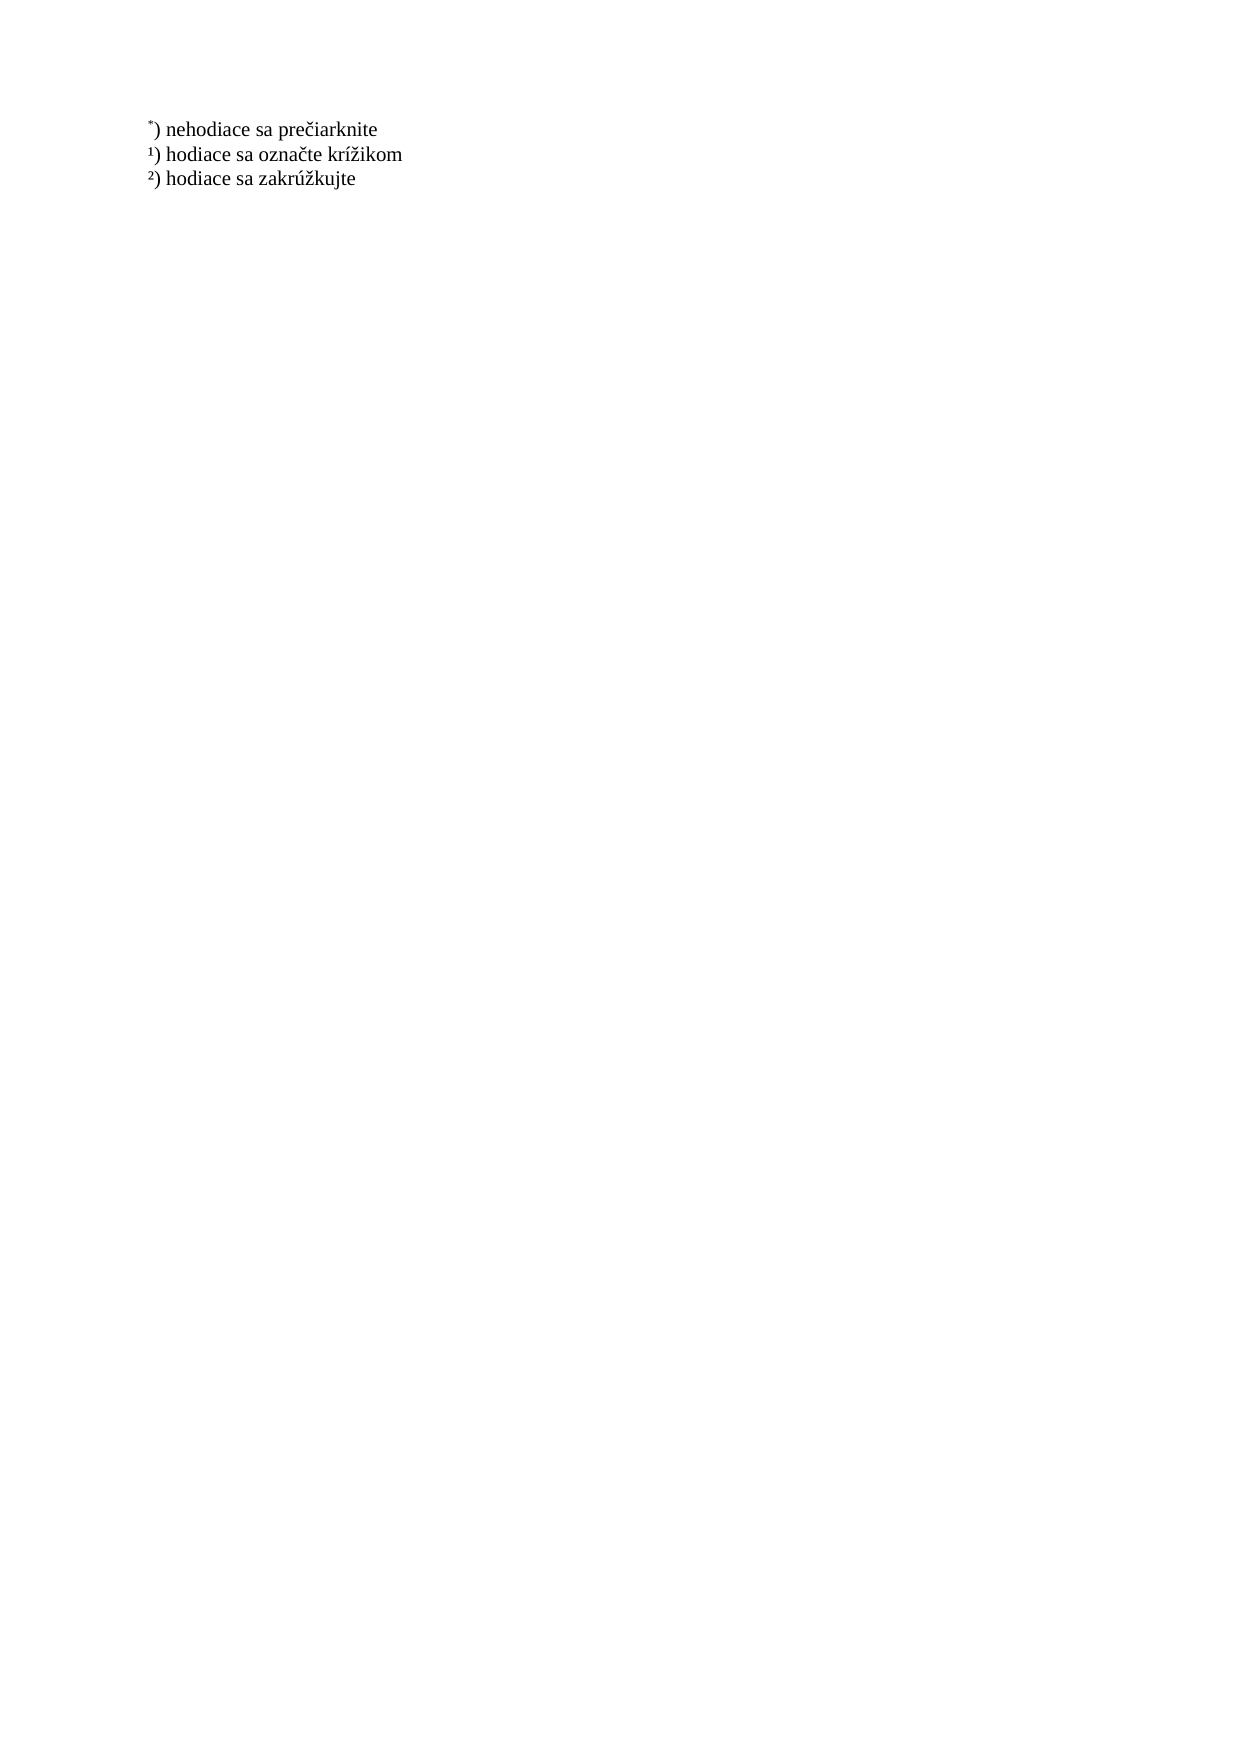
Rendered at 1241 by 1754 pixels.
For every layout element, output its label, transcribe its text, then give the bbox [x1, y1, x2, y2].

text ²) hodiace sa zakrúžkujte [148, 166, 1152, 189]
text *) nehodiace sa prečiarknite [148, 117, 1152, 141]
text ¹) hodiace sa označte krížikom [148, 141, 1152, 166]
